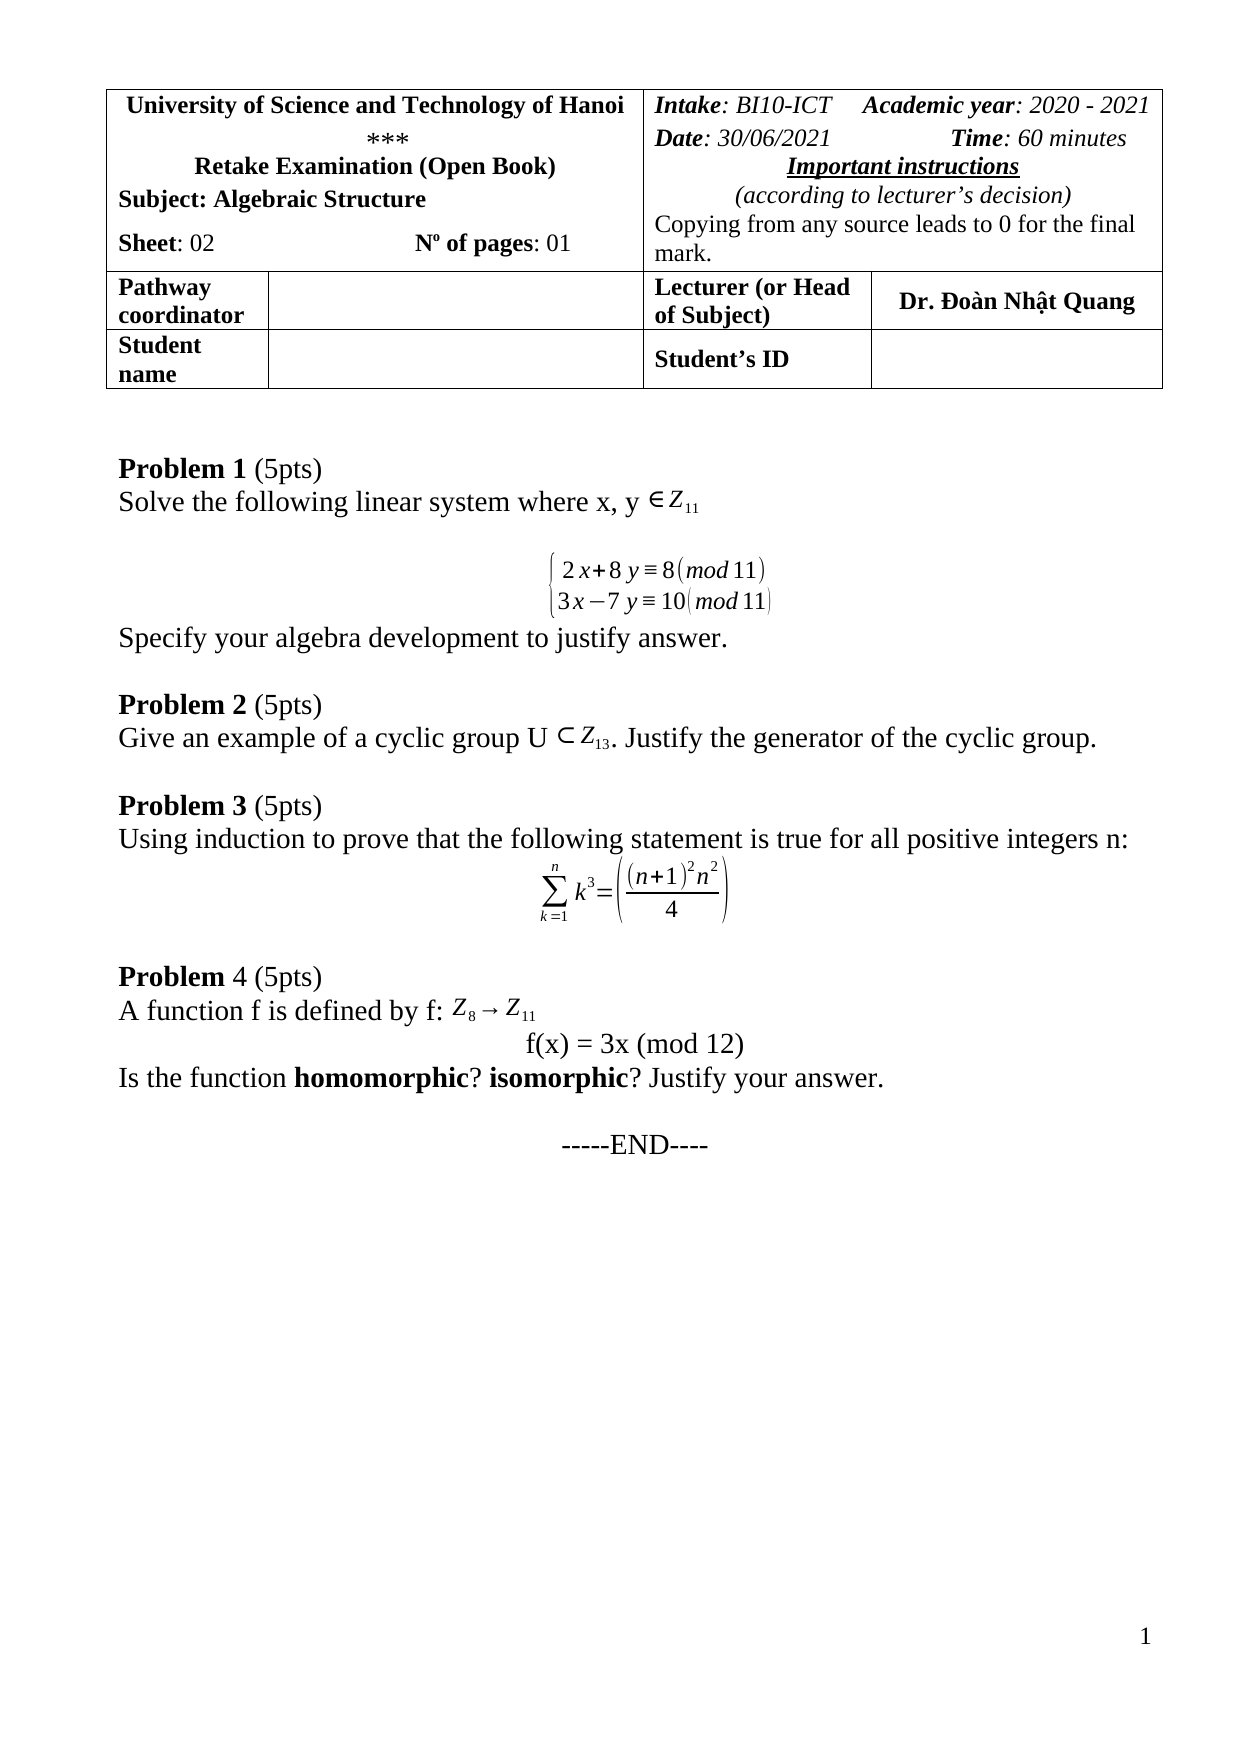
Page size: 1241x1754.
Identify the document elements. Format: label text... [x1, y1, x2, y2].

table_cell Student’s ID [644, 330, 871, 388]
table_cell [269, 330, 643, 388]
table_cell [872, 330, 1162, 388]
table_cell [269, 272, 643, 329]
table_header Intake: BI10-ICT Academic year: 2020 - 2021 Date: 30/06/2021 Time: 60 minutes Important instructions (according to lecturer’s decision) Copying from any source leads to 0 for the final mark. [644, 90, 1162, 271]
text Give an example of a cyclic group U . Justify the generator of the cyclic group. [118, 721, 1152, 754]
table_cell Student name [107, 330, 268, 388]
text Specify your algebra development to justify answer. [118, 620, 1152, 653]
text Problem 4 (5pts) [118, 959, 1152, 993]
text Using induction to prove that the following statement is true for all positive integers n: [118, 821, 1152, 855]
text A function f is defined by f: [118, 993, 1152, 1026]
table_cell Dr. Đoàn Nhật Quang [872, 272, 1162, 329]
table_cell Pathway coordinator [107, 272, 268, 329]
text Problem 1 (5pts) [118, 451, 1152, 484]
table_header University of Science and Technology of Hanoi Retake Examination (Open Book) Subject: Algebraic Structure Sheet: 02 No of pages: 01 [107, 90, 643, 271]
text Problem 2 (5pts) [118, 687, 1152, 721]
text Problem 3 (5pts) [118, 788, 1152, 821]
table_cell Lecturer (or Head of Subject) [644, 272, 871, 329]
text Is the function homomorphic? isomorphic? Justify your answer. [118, 1060, 1152, 1093]
text -----END---- [118, 1127, 1152, 1160]
text Solve the following linear system where x, y [118, 484, 1152, 518]
text f(x) = 3x (mod 12) [118, 1026, 1152, 1060]
